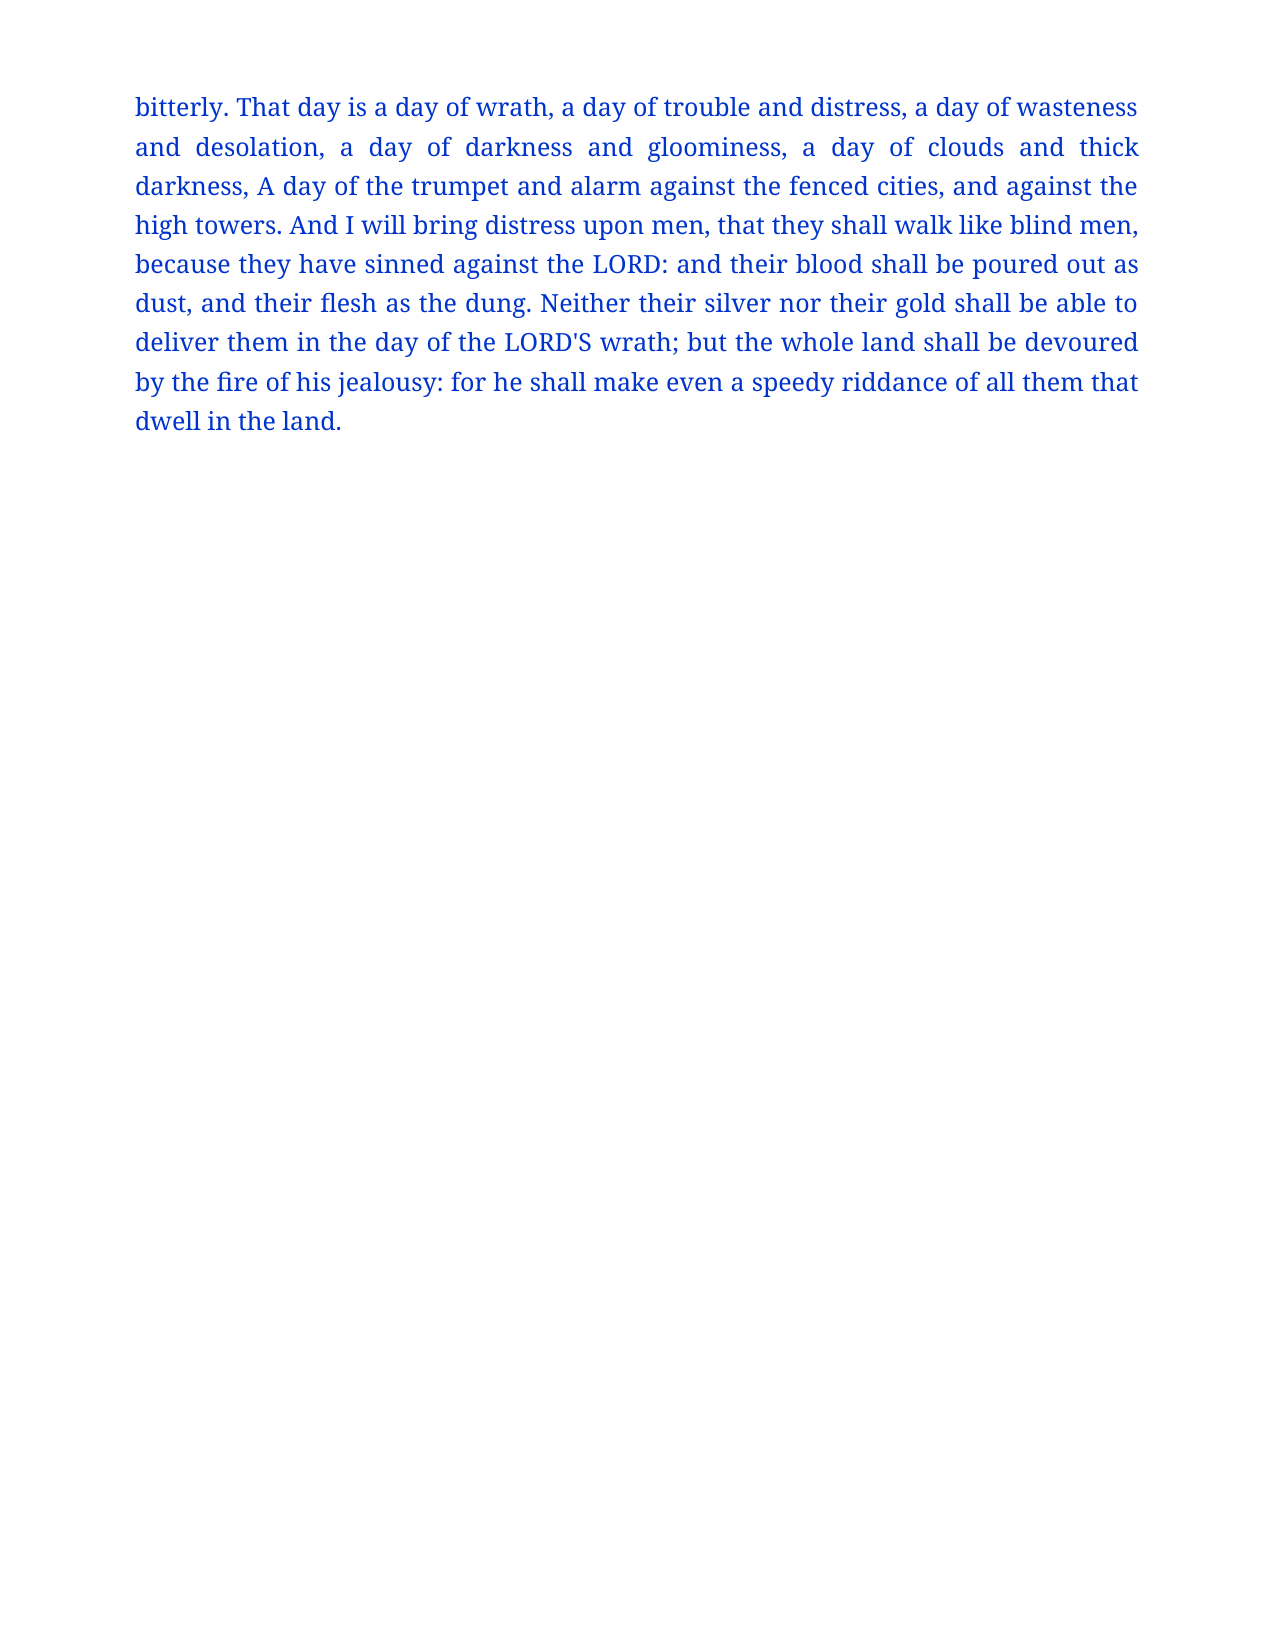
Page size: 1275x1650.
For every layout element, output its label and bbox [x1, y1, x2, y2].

text [135, 90, 1140, 437]
